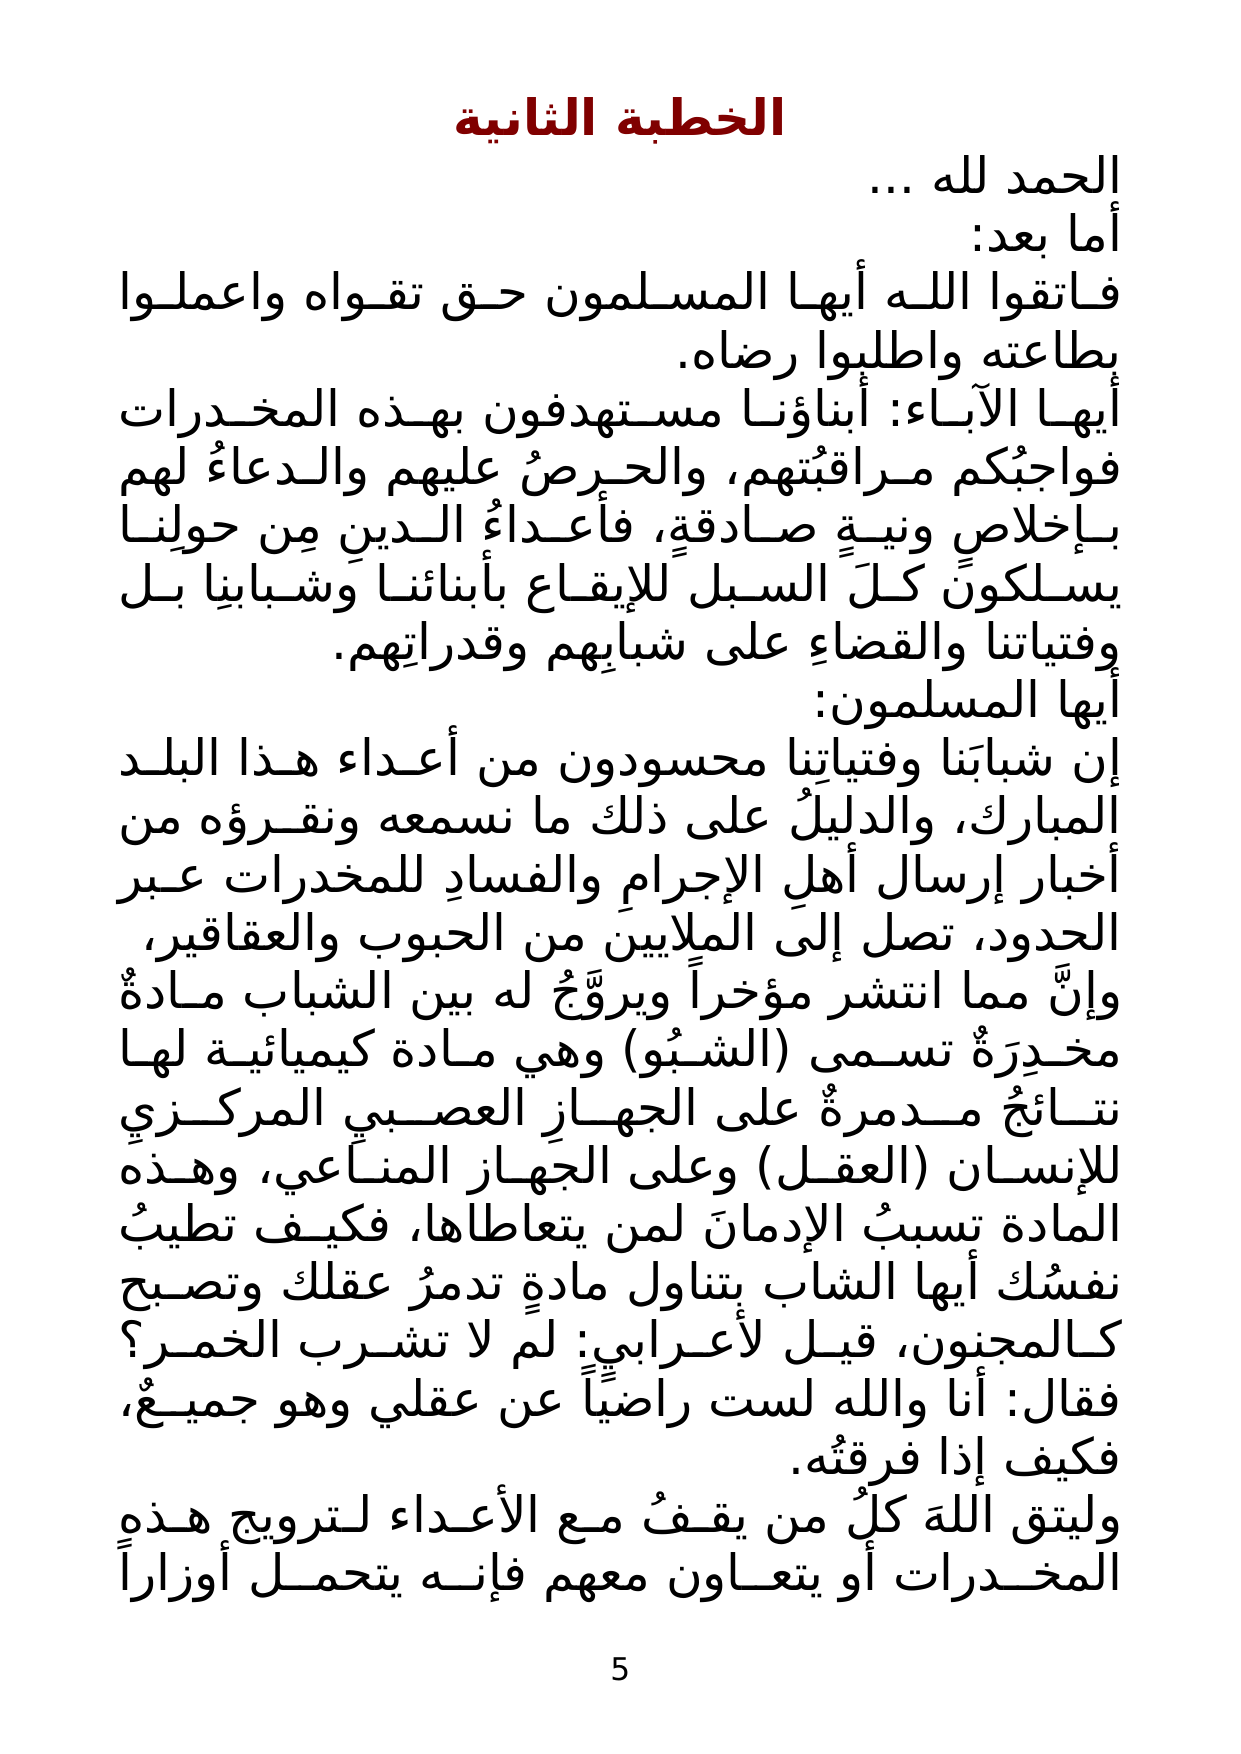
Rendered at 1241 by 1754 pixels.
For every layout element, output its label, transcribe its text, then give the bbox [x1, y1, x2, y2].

text الحمد لله ... [118, 147, 1122, 205]
text أيها الآباء: أبناؤنا مستهدفون بهذه المخدرات فواجبُكم مراقبُتهم، والحرصُ عليهم والدعاءُ لهم بإخلاصٍ ونيةٍ صادقةٍ، فأعداءُ الدينِ مِن حولِنا يسلكون كلَ السبل للإيقاع بأبنائنا وشبابنِا بل وفتياتنا والقضاءِ على شبابِهم وقدراتِهم. [118, 380, 1122, 671]
text الخطبة الثانية [118, 89, 1122, 147]
text وإنَّ مما انتشر مؤخراً ويروَّجُ له بين الشباب مادةٌ مخدِرَةٌ تسمى (الشبُو) وهي مادة كيميائية لها نتائجُ مدمرةٌ على الجهازِ العصبيِ المركزيِ للإنسان (العقل) وعلى الجهاز المناعي، وهذه المادة تسببُ الإدمانَ لمن يتعاطاها، فكيف تطيبُ نفسُك أيها الشاب بتناول مادةٍ تدمرُ عقلك وتصبح كالمجنون، قيل لأعرابيٍ: لم لا تشرب الخمر؟ فقال: أنا والله لست راضياً عن عقلي وهو جميعٌ، فكيف إذا فرقتُه. [118, 962, 1122, 1486]
text إن شبابَنا وفتياتِنا محسودون من أعداء هذا البلد المبارك، والدليلُ على ذلك ما نسمعه ونقرؤه من أخبار إرسال أهلِ الإجرامِ والفسادِ للمخدرات عبر الحدود، تصل إلى الملايين من الحبوب والعقاقير، [118, 729, 1122, 962]
text أيها المسلمون: [118, 671, 1122, 729]
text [118, 1486, 1122, 1603]
text فاتقوا الله أيها المسلمون حق تقواه واعملوا بطاعته واطلبوا رضاه. [118, 263, 1122, 380]
text أما بعد: [118, 205, 1122, 263]
